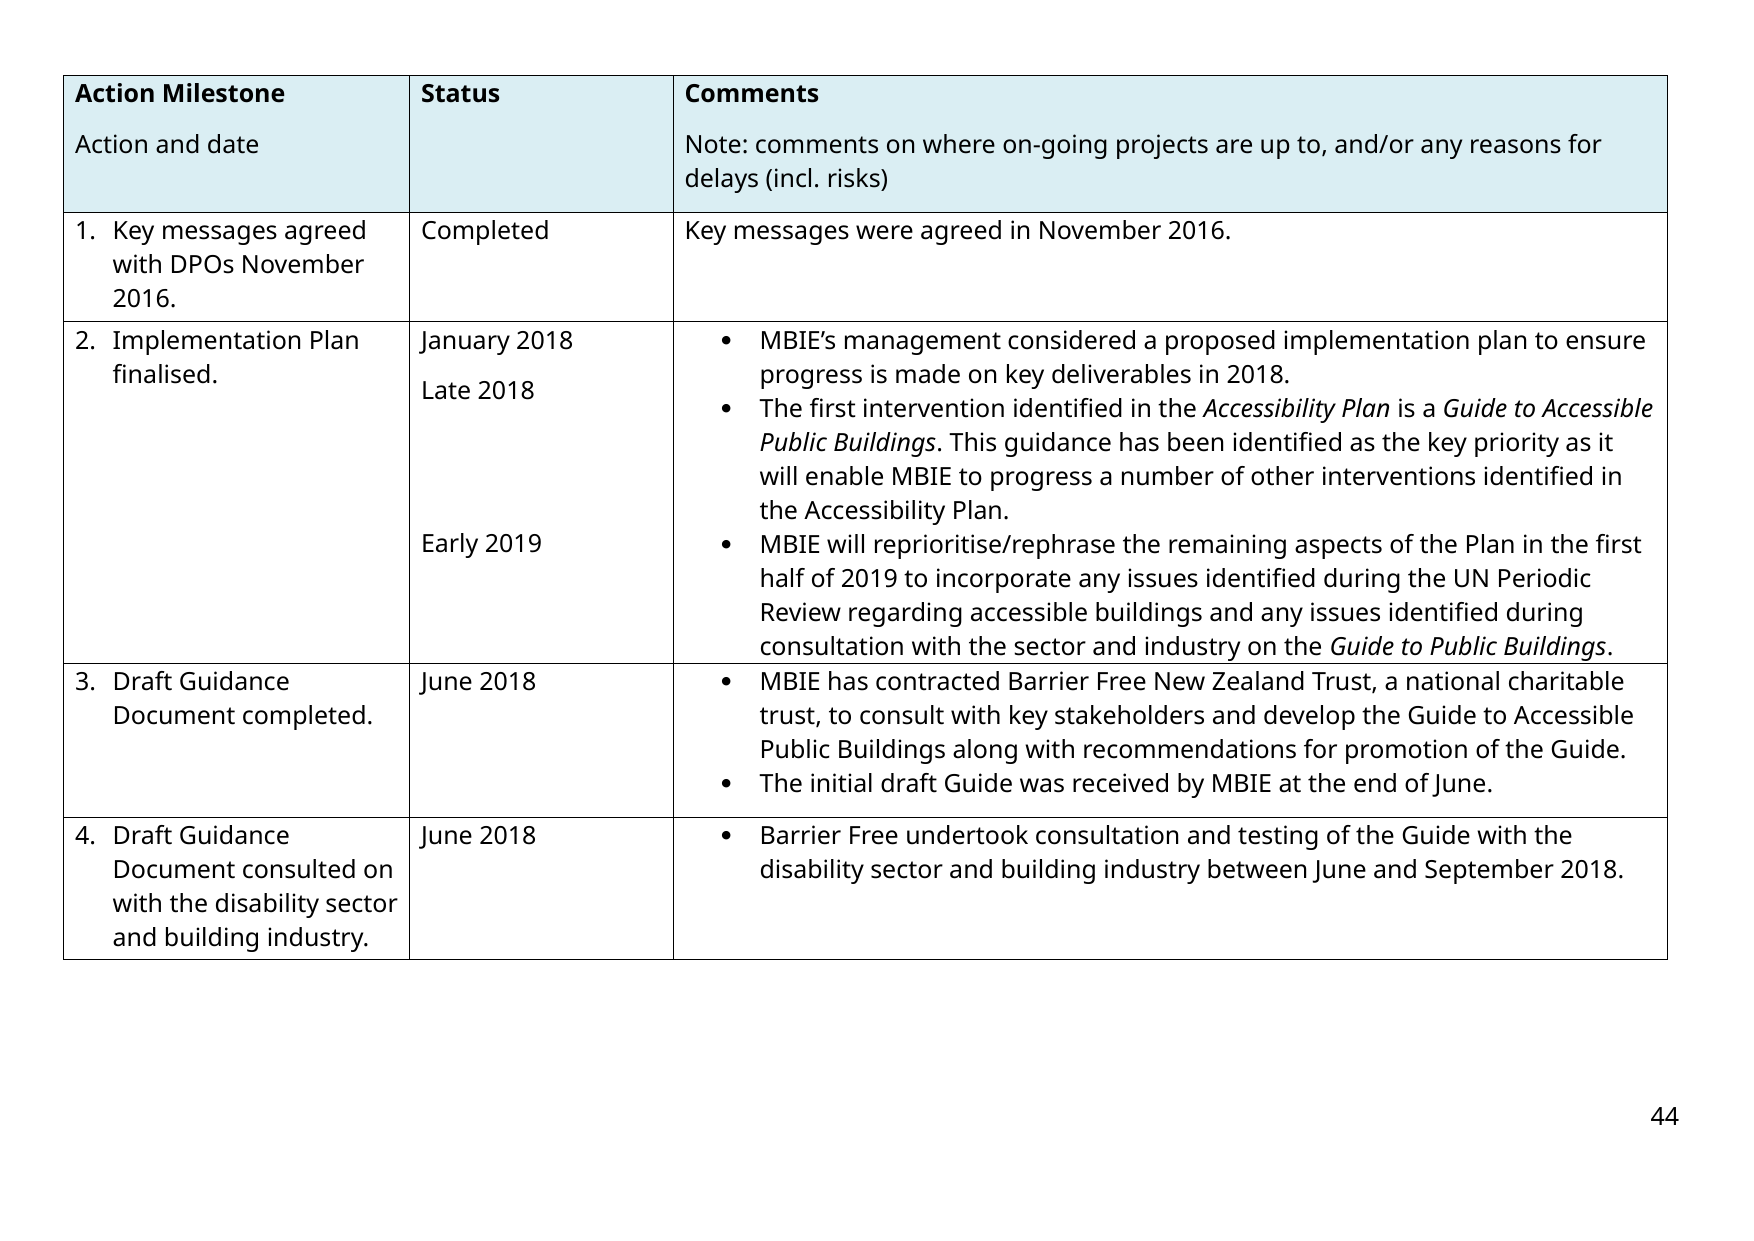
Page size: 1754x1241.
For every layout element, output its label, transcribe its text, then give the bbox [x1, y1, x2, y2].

table_header Action Milestone Action and date [64, 76, 409, 212]
table_cell Key messages were agreed in November 2016. [674, 213, 1667, 321]
table_cell Draft Guidance Document consulted on with the disability sector and building industry. [64, 818, 409, 959]
table_cell January 2018 Late 2018 Early 2019 [410, 322, 673, 663]
table_cell Barrier Free undertook consultation and testing of the Guide with the disability sector and building industry between June and September 2018. [674, 818, 1667, 959]
table_cell Completed [410, 213, 673, 321]
table_cell MBIE’s management considered a proposed implementation plan to ensure progress is made on key deliverables in 2018. The first intervention identified in the Accessibility Plan is a Guide to Accessible Public Buildings. This guidance has been identified as the key priority as it will enable MBIE to progress a number of other interventions identified in the Accessibility Plan. MBIE will reprioritise/rephrase the remaining aspects of the Plan in the first half of 2019 to incorporate any issues identified during the UN Periodic Review regarding accessible buildings and any issues identified during consultation with the sector and industry on the Guide to Public Buildings. [674, 322, 1667, 663]
table_cell June 2018 [410, 664, 673, 817]
table_cell Key messages agreed with DPOs November 2016. [64, 213, 409, 321]
table_cell Draft Guidance Document completed. [64, 664, 409, 817]
table_cell MBIE has contracted Barrier Free New Zealand Trust, a national charitable trust, to consult with key stakeholders and develop the Guide to Accessible Public Buildings along with recommendations for promotion of the Guide. The initial draft Guide was received by MBIE at the end of June. [674, 664, 1667, 817]
table_cell June 2018 [410, 818, 673, 959]
table_cell Implementation Plan finalised. [64, 322, 409, 663]
table_header Status [410, 76, 673, 212]
table_header Comments Note: comments on where on-going projects are up to, and/or any reasons for delays (incl. risks) [674, 76, 1667, 212]
